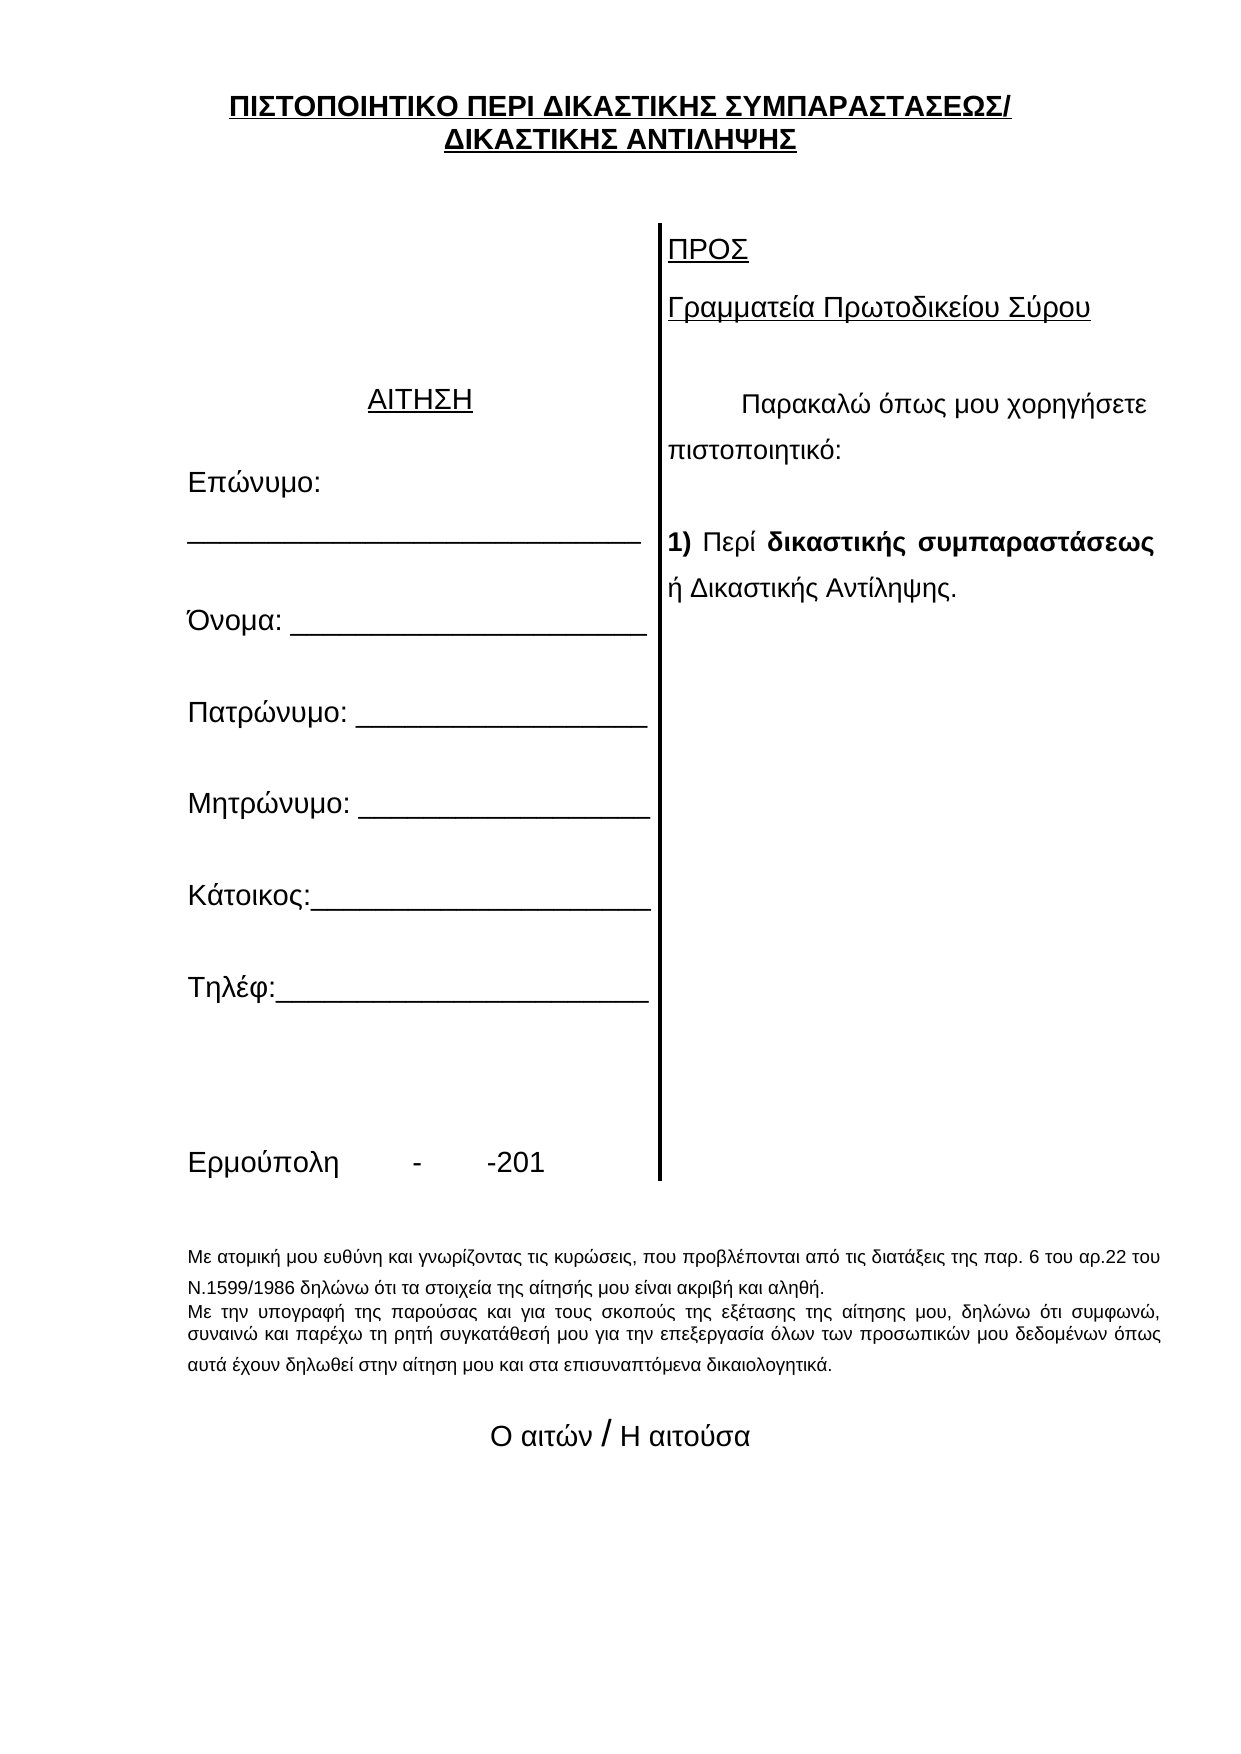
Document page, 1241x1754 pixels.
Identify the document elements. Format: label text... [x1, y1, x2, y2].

text Ο αιτών / Η αιτούσα [187, 1411, 1053, 1454]
table_header ΑΙΤΗΣΗ Επώνυμο: ____________________________ Όνομα: ______________________ Πατρώνυμο: __________________ Μητρώνυμο: __________________ Κάτοικος:_____________________ Τηλέφ:_______________________ Ερμούπολη - -201 [180, 223, 658, 1181]
table_header ΠΡΟΣ Γραμματεία Πρωτοδικείου Σύρου Παρακαλώ όπως μου χορηγήσετε πιστοποιητικό: 1) Περί δικαστικής συμπαραστάσεως ή Δικαστικής Αντίληψης. [662, 223, 1162, 1181]
text Με ατομική μου ευθύνη και γνωρίζοντας τις κυρώσεις, που προβλέπονται από τις διατάξεις της παρ. 6 του αρ.22 του Ν.1599/1986 δηλώνω ότι τα στοιχεία της αίτησής μου είναι ακριβή και αληθή. [187, 1246, 1162, 1301]
text Με την υπογραφή της παρούσας και για τους σκοπούς της εξέτασης της αίτησης μου, δηλώνω ότι συμφωνώ, συναινώ και παρέχω τη ρητή συγκατάθεσή μου για την επεξεργασία όλων των προσωπικών μου δεδομένων όπως αυτά έχουν δηλωθεί στην αίτηση μου και στα επισυναπτόμενα δικαιολογητικά. [187, 1301, 1162, 1378]
text ΠΙΣΤΟΠΟΙΗΤΙΚΟ ΠΕΡΙ ΔΙΚΑΣΤΙΚΗΣ ΣΥΜΠΑΡΑΣΤΑΣΕΩΣ/ ΔΙΚΑΣΤΙΚΗΣ ΑΝΤΙΛΗΨΗΣ [187, 89, 1053, 156]
